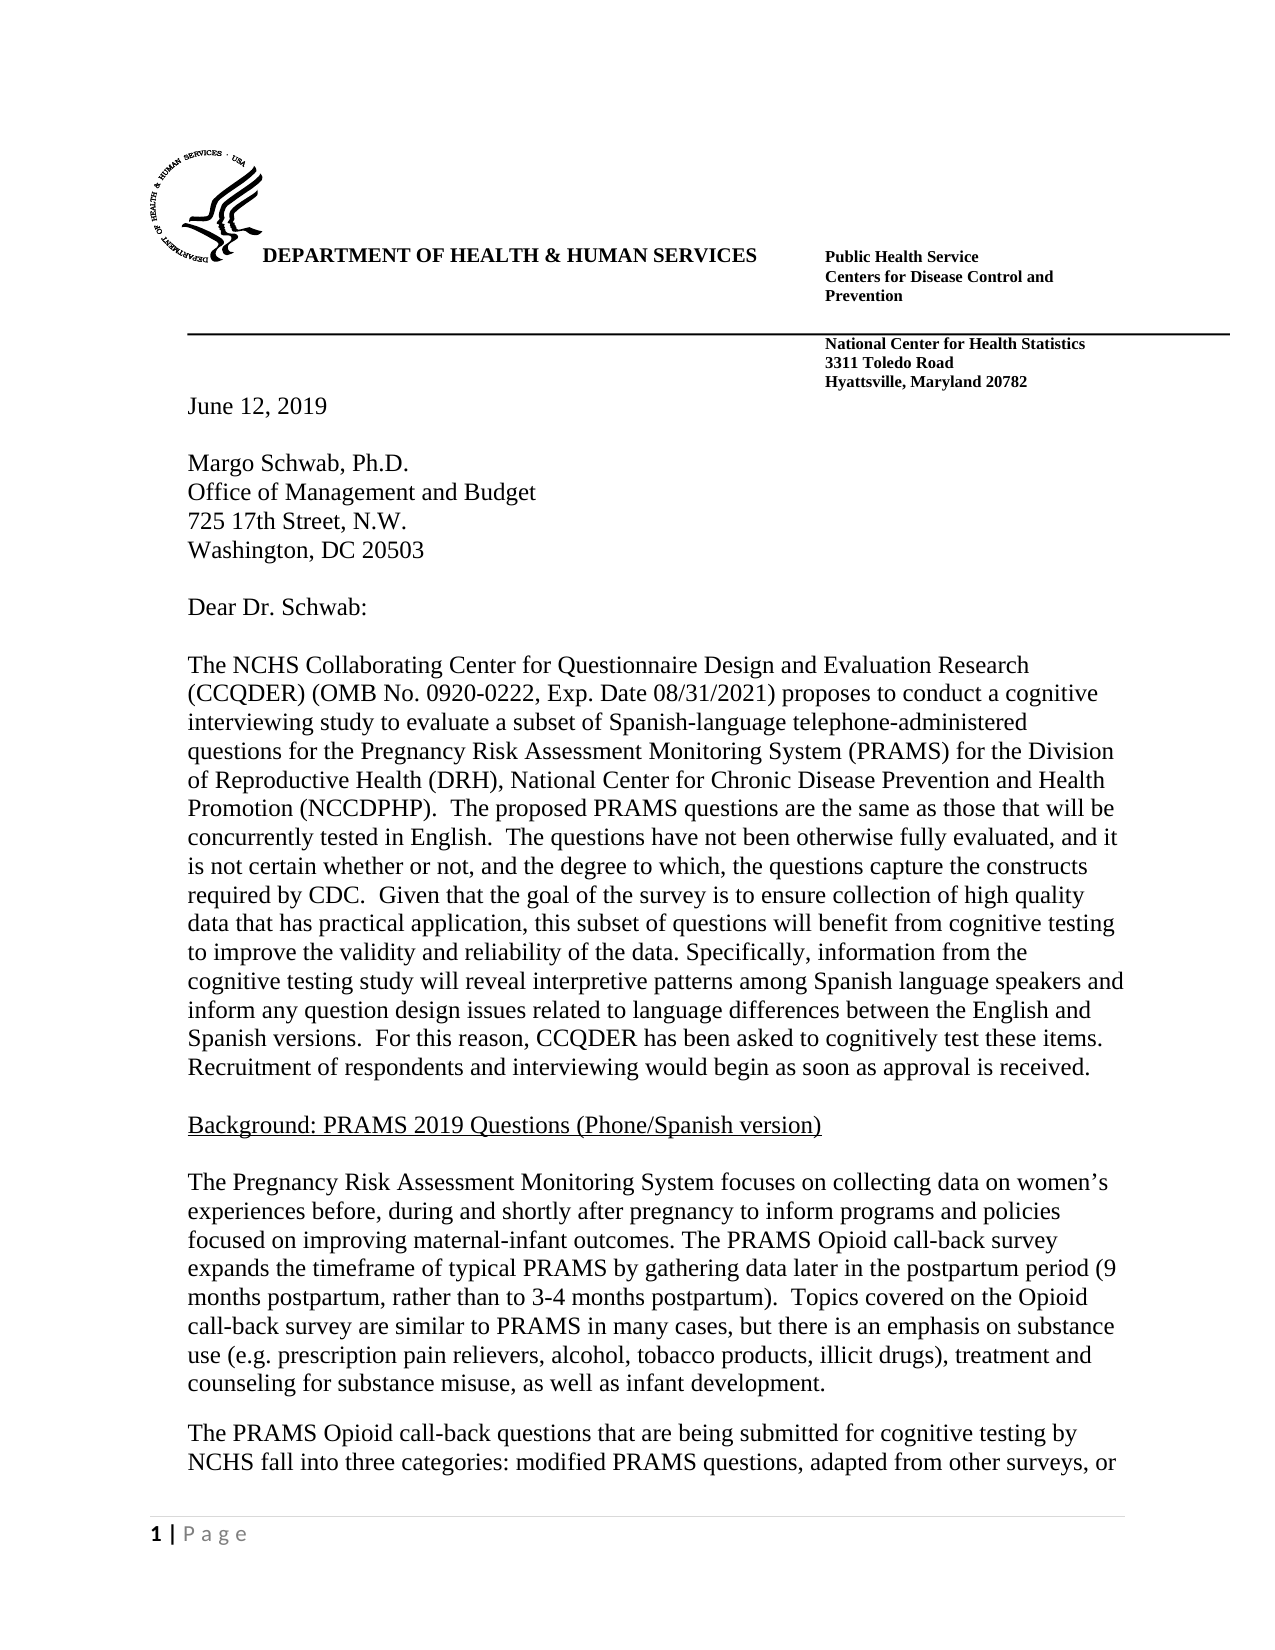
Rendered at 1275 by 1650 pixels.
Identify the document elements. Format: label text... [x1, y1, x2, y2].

text 3311 Toledo Road [825, 353, 1125, 372]
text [187, 1418, 1125, 1476]
text The NCHS Collaborating Center for Questionnaire Design and Evaluation Research (CCQDER) (OMB No. 0920-0222, Exp. Date 08/31/2021) proposes to conduct a cognitive interviewing study to evaluate a subset of Spanish-language telephone-administered questions for the Pregnancy Risk Assessment Monitoring System (PRAMS) for the Division of Reproductive Health (DRH), National Center for Chronic Disease Prevention and Health Promotion (NCCDPHP). The proposed PRAMS questions are the same as those that will be concurrently tested in English. The questions have not been otherwise fully evaluated, and it is not certain whether or not, and the degree to which, the questions capture the constructs required by CDC. Given that the goal of the survey is to ensure collection of high quality data that has practical application, this subset of questions will benefit from cognitive testing to improve the validity and reliability of the data. Specifically, information from the cognitive testing study will reveal interpretive patterns among Spanish language speakers and inform any question design issues related to language differences between the English and Spanish versions. For this reason, CCQDER has been asked to cognitively test these items. Recruitment of respondents and interviewing would begin as soon as approval is received. [187, 650, 1125, 1081]
text National Center for Health Statistics [337, 333, 1125, 353]
text 725 17th Street, N.W. [150, 506, 1125, 535]
text DEPARTMENT OF HEALTH & HUMAN SERVICES Public Health Service [150, 150, 1125, 267]
text Margo Schwab, Ph.D. [150, 448, 1125, 477]
text Background: PRAMS 2019 Questions (Phone/Spanish version) [187, 1110, 1125, 1138]
text June 12, 2019 [150, 391, 1125, 420]
text Office of Management and Budget [150, 477, 1125, 506]
text Hyattsville, Maryland 20782 [337, 372, 1125, 391]
text The Pregnancy Risk Assessment Monitoring System focuses on collecting data on women’s experiences before, during and shortly after pregnancy to inform programs and policies focused on improving maternal-infant outcomes. The PRAMS Opioid call-back survey expands the timeframe of typical PRAMS by gathering data later in the postpartum period (9 months postpartum, rather than to 3-4 months postpartum). Topics covered on the Opioid call-back survey are similar to PRAMS in many cases, but there is an emphasis on substance use (e.g. prescription pain relievers, alcohol, tobacco products, illicit drugs), treatment and counseling for substance misuse, as well as infant development. [187, 1167, 1125, 1397]
text Centers for Disease Control and Prevention [825, 267, 1125, 305]
text Washington, DC 20503 [150, 535, 1125, 563]
text Dear Dr. Schwab: [150, 592, 1125, 621]
